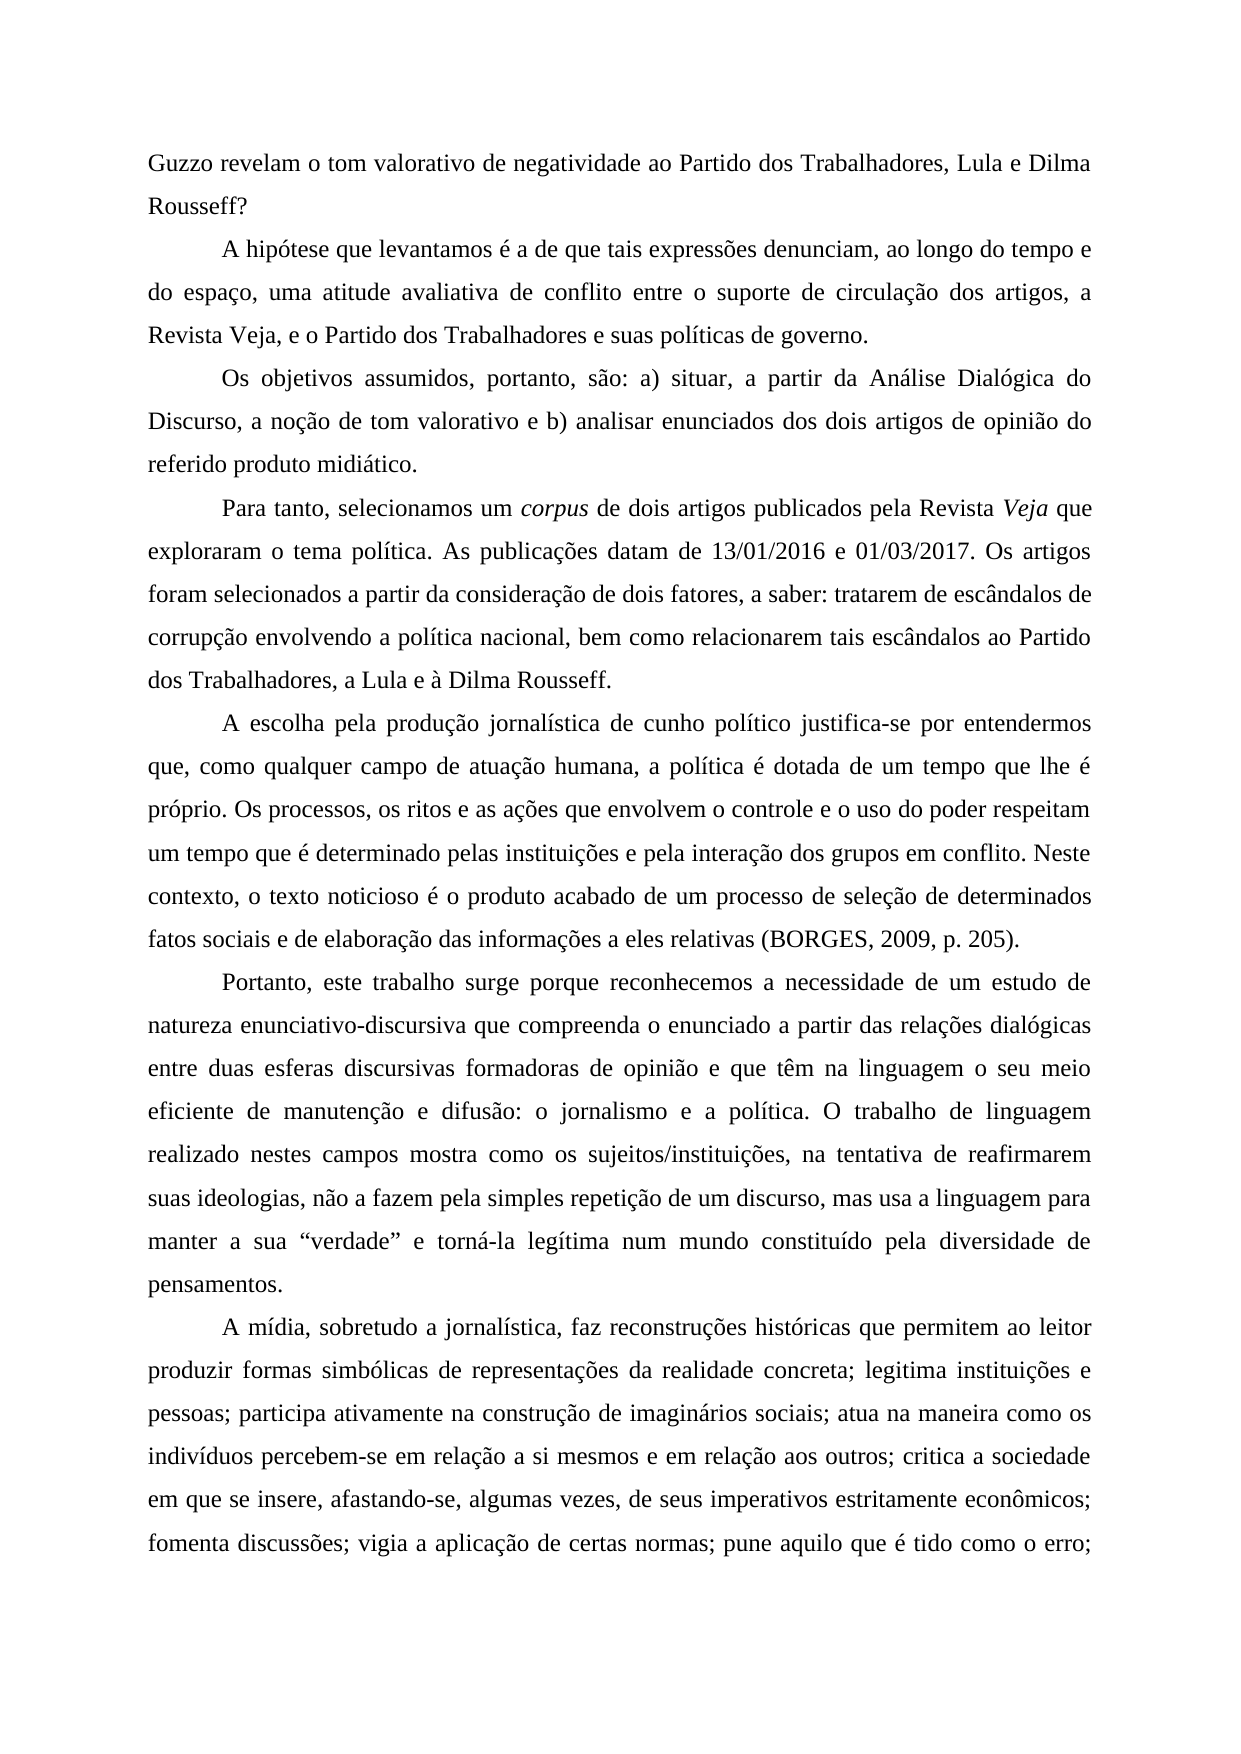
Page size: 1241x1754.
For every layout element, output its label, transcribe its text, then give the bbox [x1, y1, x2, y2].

text Para tanto, selecionamos um corpus de dois artigos publicados pela Revista Veja que exploraram o tema política. As publicações datam de 13/01/2016 e 01/03/2017. Os artigos foram selecionados a partir da consideração de dois fatores, a saber: tratarem de escândalos de corrupção envolvendo a política nacional, bem como relacionarem tais escândalos ao Partido dos Trabalhadores, a Lula e à Dilma Rousseff. [148, 493, 1092, 694]
text A escolha pela produção jornalística de cunho político justifica-se por entendermos que, como qualquer campo de atuação humana, a política é dotada de um tempo que lhe é próprio. Os processos, os ritos e as ações que envolvem o controle e o uso do poder respeitam um tempo que é determinado pelas instituições e pela interação dos grupos em conflito. Neste contexto, o texto noticioso é o produto acabado de um processo de seleção de determinados fatos sociais e de elaboração das informações a eles relativas (BORGES, 2009, p. 205). [148, 708, 1092, 953]
text A hipótese que levantamos é a de que tais expressões denunciam, ao longo do tempo e do espaço, uma atitude avaliativa de conflito entre o suporte de circulação dos artigos, a Revista Veja, e o Partido dos Trabalhadores e suas políticas de governo. [148, 234, 1092, 349]
text Portanto, este trabalho surge porque reconhecemos a necessidade de um estudo de natureza enunciativo-discursiva que compreenda o enunciado a partir das relações dialógicas entre duas esferas discursivas formadoras de opinião e que têm na linguagem o seu meio eficiente de manutenção e difusão: o jornalismo e a política. O trabalho de linguagem realizado nestes campos mostra como os sujeitos/instituições, na tentativa de reafirmarem suas ideologias, não a fazem pela simples repetição de um discurso, mas usa a linguagem para manter a sua “verdade” e torná-la legítima num mundo constituído pela diversidade de pensamentos. [148, 967, 1092, 1298]
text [148, 148, 1092, 219]
text Os objetivos assumidos, portanto, são: a) situar, a partir da Análise Dialógica do Discurso, a noção de tom valorativo e b) analisar enunciados dos dois artigos de opinião do referido produto midiático. [148, 363, 1092, 478]
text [148, 1312, 1092, 1556]
